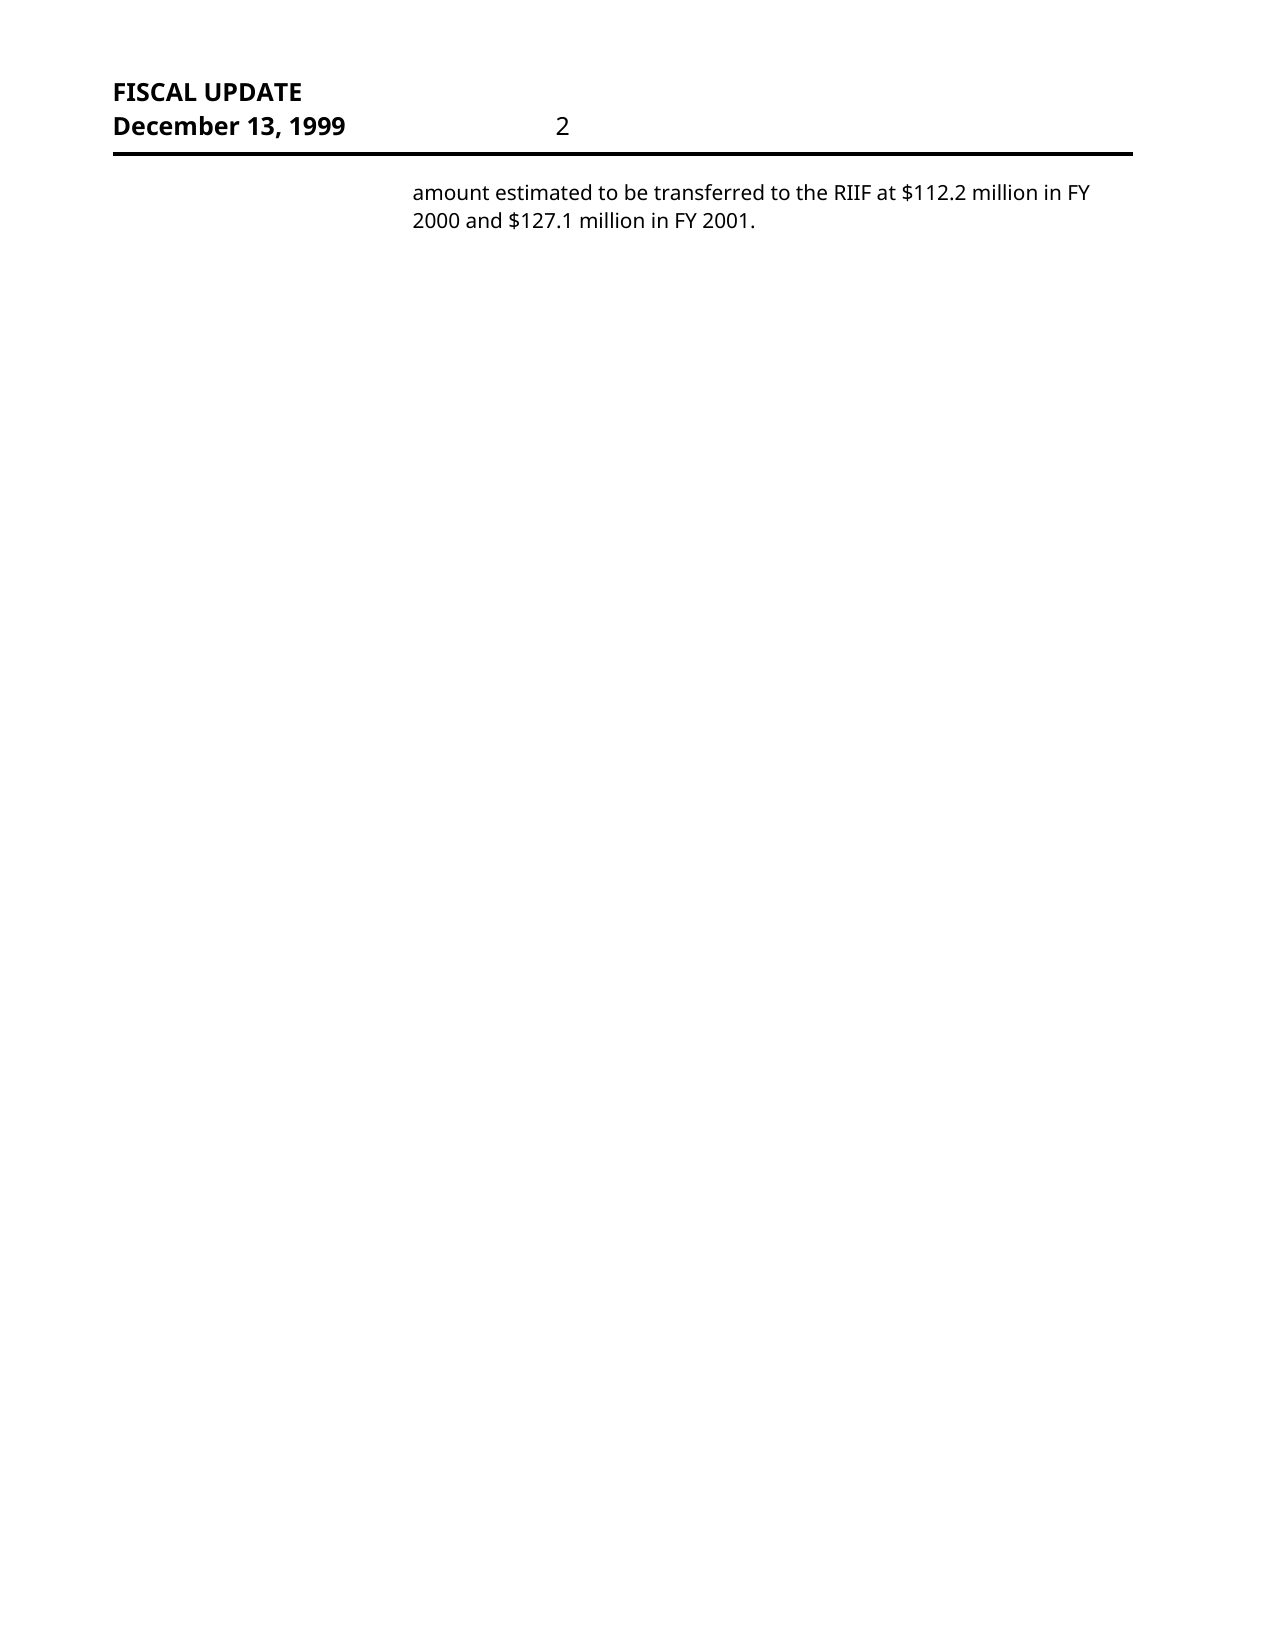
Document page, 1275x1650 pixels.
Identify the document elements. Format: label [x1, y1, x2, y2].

text [112, 178, 1125, 235]
